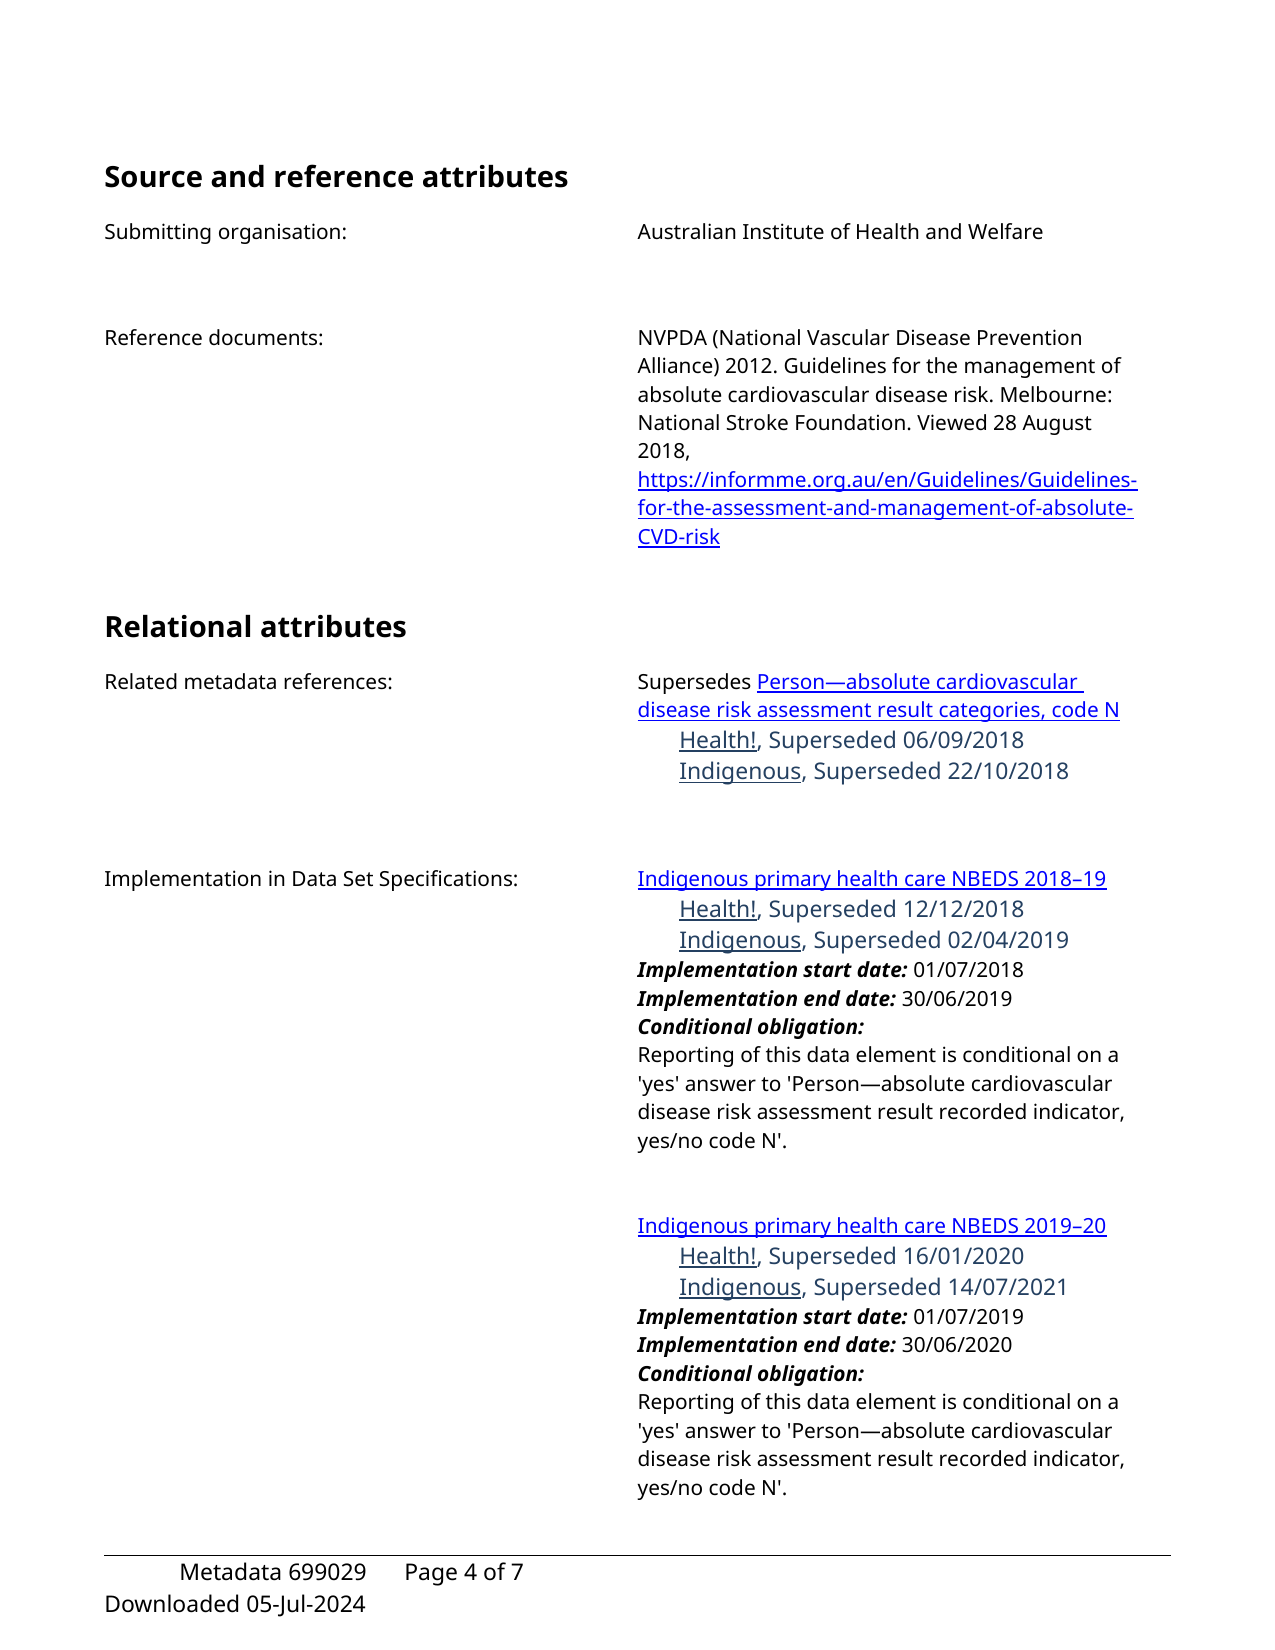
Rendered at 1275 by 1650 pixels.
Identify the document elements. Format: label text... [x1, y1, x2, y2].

table_cell NVPDA (National Vascular Disease Prevention Alliance) 2012. Guidelines for the management of absolute cardiovascular disease risk. Melbourne: National Stroke Foundation. Viewed 28 August 2018, https://informme.org.au/en/Guidelines/Guidelines-for-the-assessment-and-management-of-absolute-CVD-risk [626, 313, 1159, 561]
table_cell Related metadata references: [93, 657, 626, 854]
table_cell Supersedes Person—absolute cardiovascular disease risk assessment result categories, code N Health!, Superseded 06/09/2018 Indigenous, Superseded 22/10/2018 [626, 657, 1159, 854]
table_cell Submitting organisation: [93, 206, 626, 312]
table_cell Reference documents: [93, 313, 626, 561]
table_cell Relational attributes [93, 561, 1159, 657]
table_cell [93, 854, 626, 1512]
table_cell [626, 854, 1159, 1512]
table_cell Source and reference attributes [93, 110, 1159, 206]
table_cell Australian Institute of Health and Welfare [626, 206, 1159, 312]
